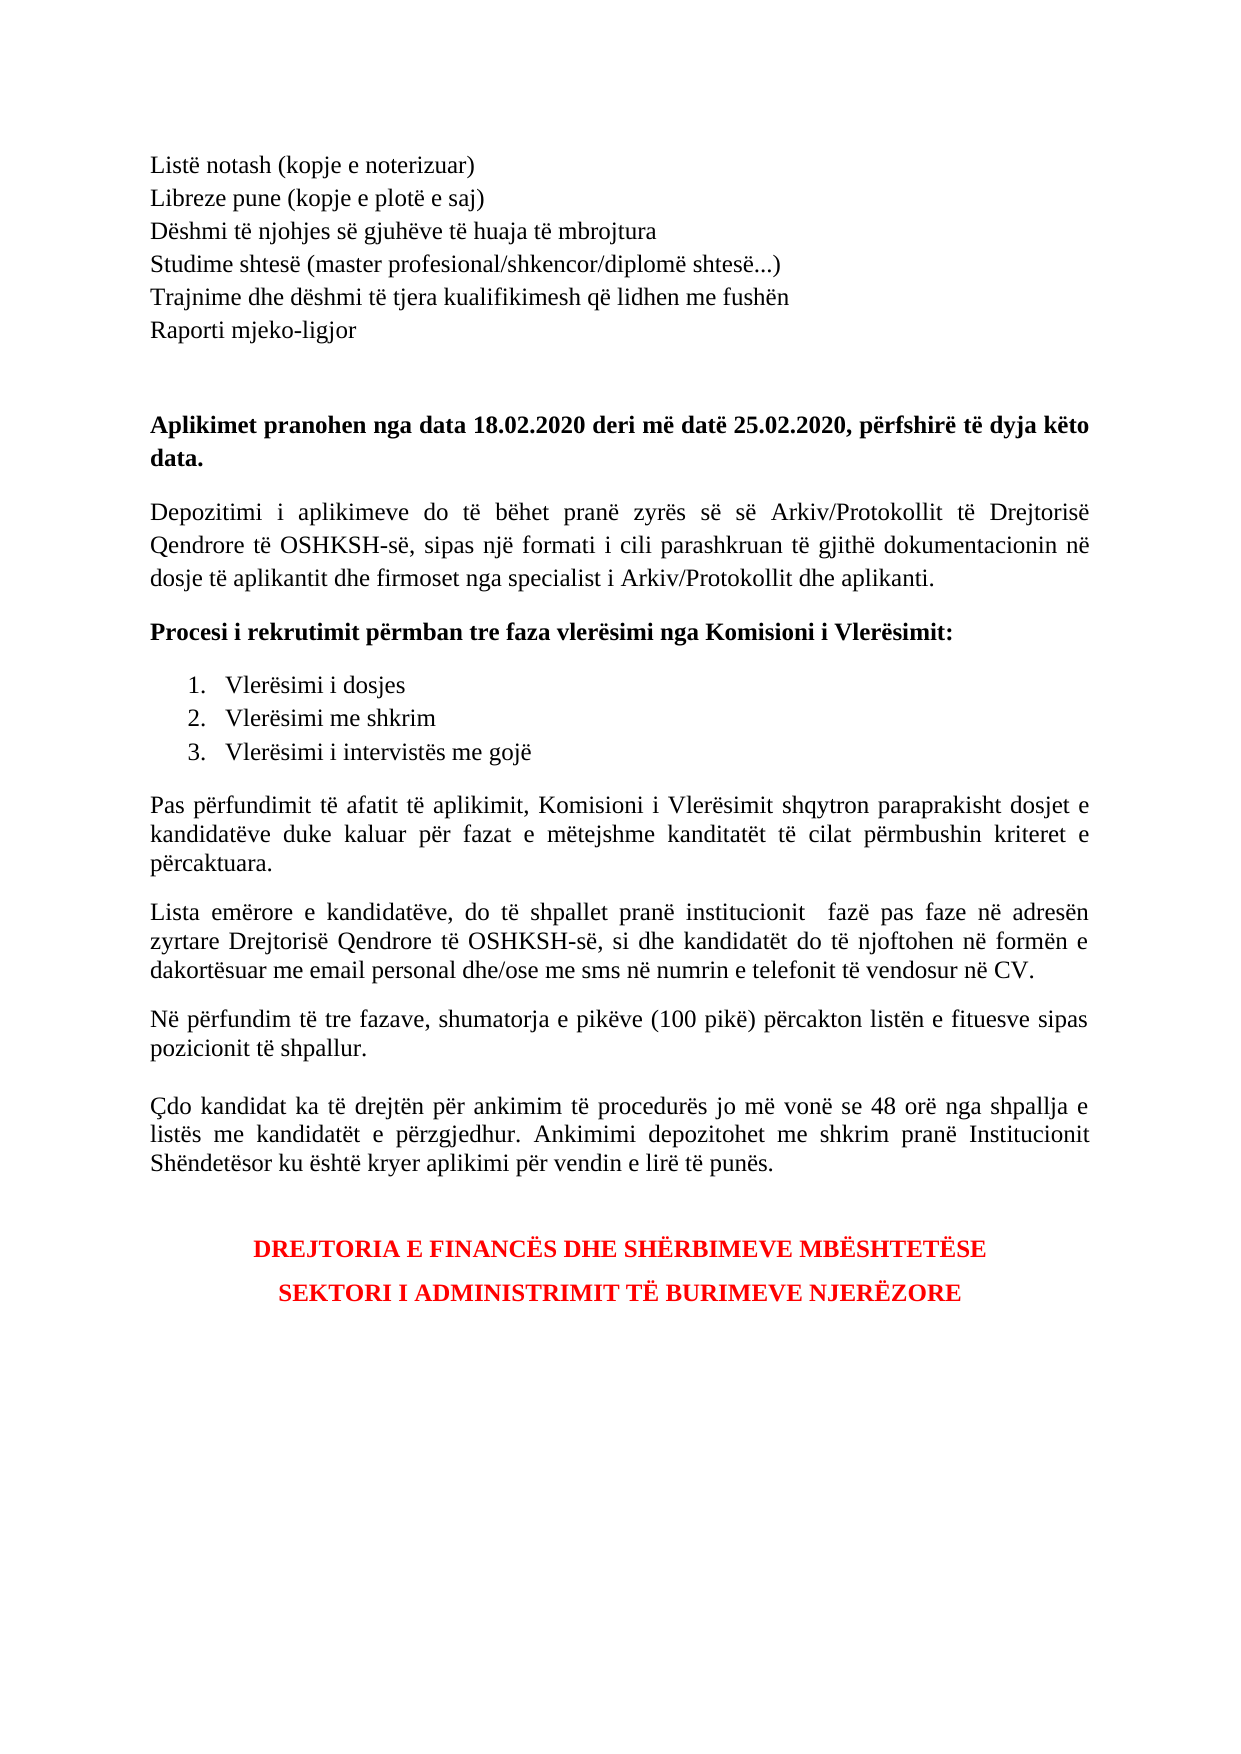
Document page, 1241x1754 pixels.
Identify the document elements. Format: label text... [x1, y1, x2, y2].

text SEKTORI I ADMINISTRIMIT TË BURIMEVE NJERËZORE [150, 1278, 1090, 1306]
text DREJTORIA E FINANCËS DHE SHËRBIMEVE MBËSHTETËSE [150, 1234, 1090, 1263]
text Aplikimet pranohen nga data 18.02.2020 deri më datë 25.02.2020, përfshirë të dyja këto data. [150, 410, 1090, 472]
text Në përfundim të tre fazave, shumatorja e pikëve (100 pikë) përcakton listën e fituesve sipas pozicionit të shpallur. [150, 1004, 1090, 1062]
text Depozitimi i aplikimeve do të bëhet pranë zyrës së së Arkiv/Protokollit të Drejtorisë Qendrore të OSHKSH-së, sipas një formati i cili parashkruan të gjithë dokumentacionin në dosje të aplikantit dhe firmoset nga specialist i Arkiv/Protokollit dhe aplikanti. [150, 497, 1090, 592]
text Dëshmi të njohjes së gjuhëve të huaja të mbrojtura [150, 216, 1090, 245]
text Çdo kandidat ka të drejtën për ankimim të procedurës jo më vonë se 48 orë nga shpallja e listës me kandidatët e përzgjedhur. Ankimimi depozitohet me shkrim pranë Institucionit Shëndetësor ku është kryer aplikimi për vendin e lirë të punës. [150, 1091, 1090, 1177]
text Raporti mjeko-ligjor [150, 315, 1090, 344]
text Lista emërore e kandidatëve, do të shpallet pranë institucionit fazë pas faze në adresën zyrtare Drejtorisë Qendrore të OSHKSH-së, si dhe kandidatët do të njoftohen në formën e dakortësuar me email personal dhe/ose me sms në numrin e telefonit të vendosur në CV. [150, 897, 1090, 984]
list Vlerësimi i dosjes [187, 671, 1090, 699]
text Listë notash (kopje e noterizuar) [150, 150, 1090, 179]
text Libreze pune (kopje e plotë e saj) [150, 183, 1090, 212]
list Vlerësimi i intervistës me gojë [187, 737, 1090, 765]
list Vlerësimi me shkrim [187, 703, 1090, 732]
text Trajnime dhe dëshmi të tjera kualifikimesh që lidhen me fushën [150, 282, 1090, 311]
text Procesi i rekrutimit përmban tre faza vlerësimi nga Komisioni i Vlerësimit: [150, 617, 1090, 645]
text Studime shtesë (master profesional/shkencor/diplomë shtesë...) [150, 249, 1090, 278]
text Pas përfundimit të afatit të aplikimit, Komisioni i Vlerësimit shqytron paraprakisht dosjet e kandidatëve duke kaluar për fazat e mëtejshme kanditatët të cilat përmbushin kriteret e përcaktuara. [150, 790, 1090, 877]
